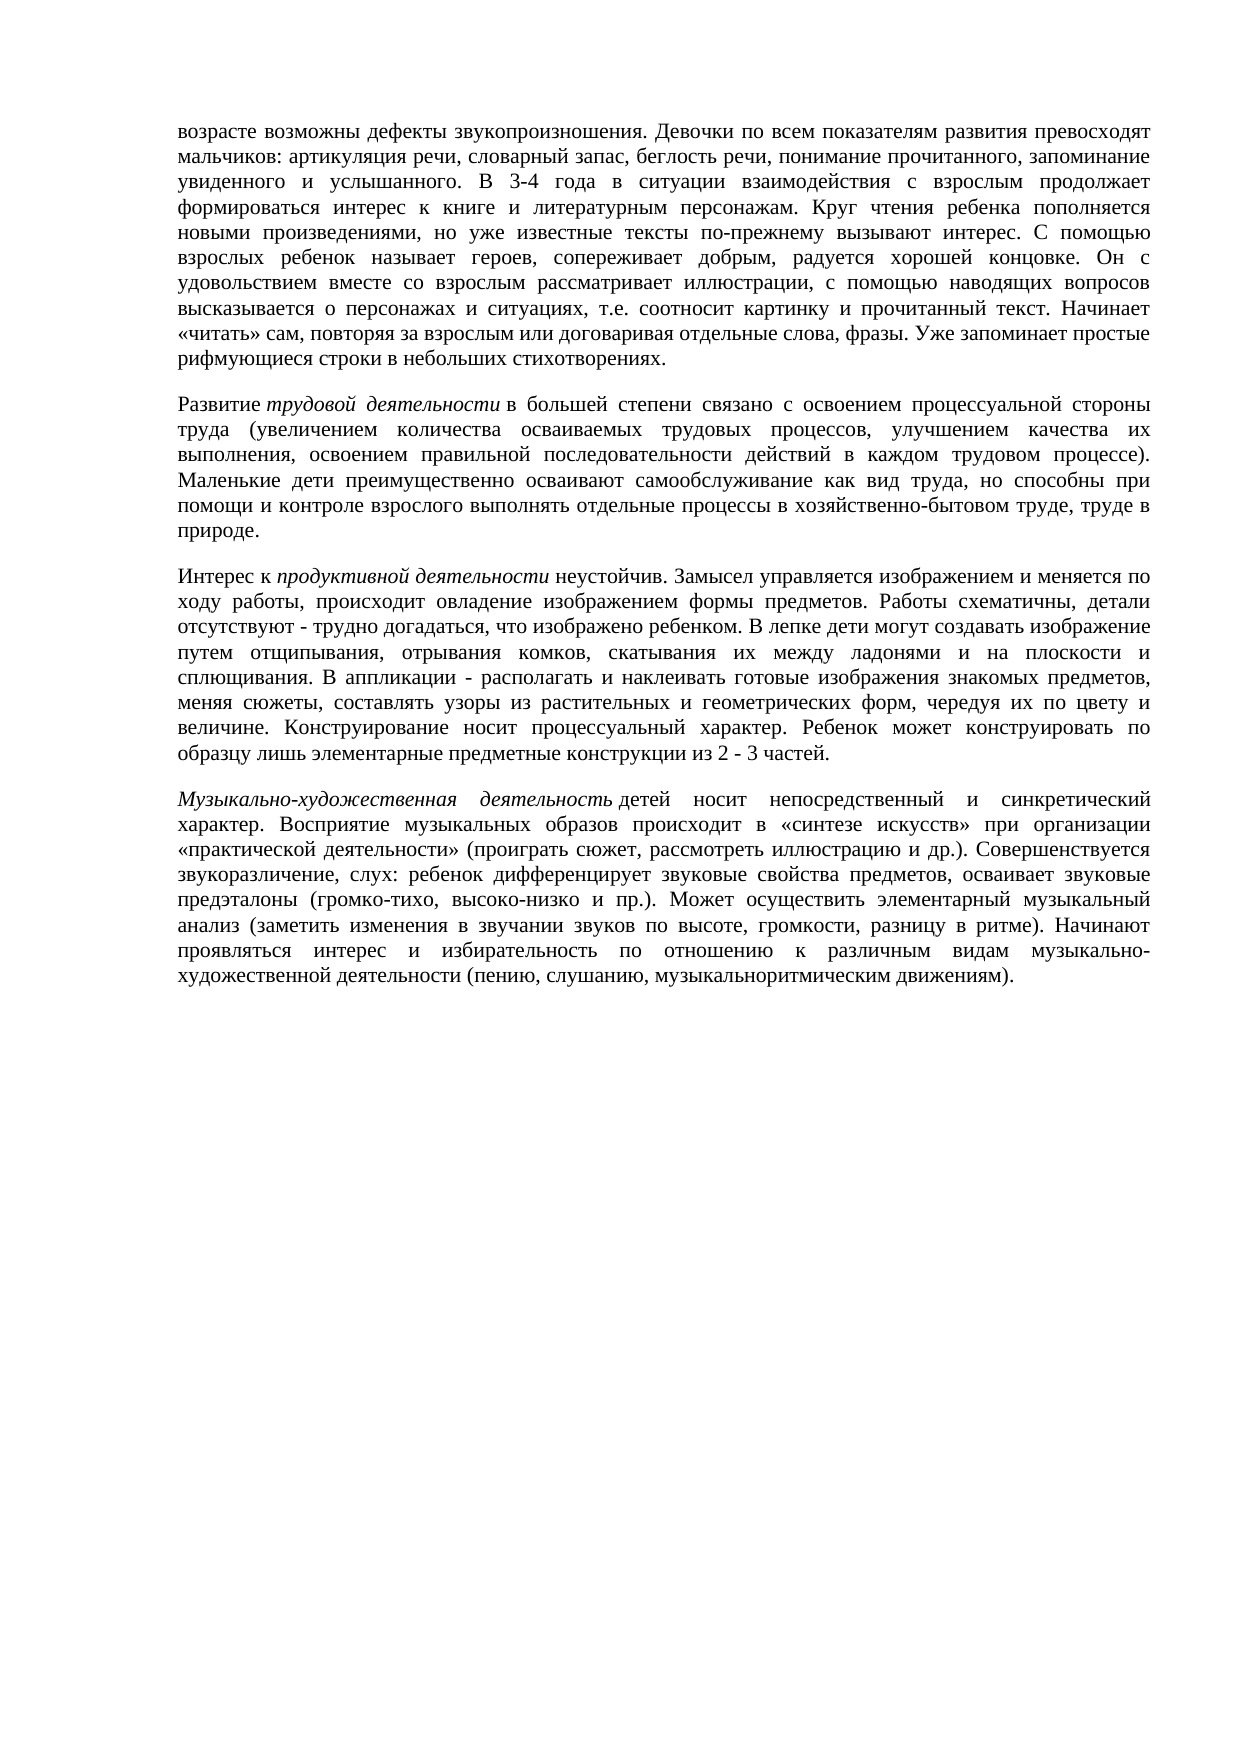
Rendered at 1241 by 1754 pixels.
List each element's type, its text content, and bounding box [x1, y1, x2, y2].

text Интерес к продуктивной деятельности неустойчив. Замысел управляется изображением и меняется по ходу работы, происходит овладение изображением формы предметов. Работы схематичны, детали отсутствуют - трудно догадаться, что изображено ребенком. В лепке дети могут создавать изображение путем отщипывания, отрывания комков, скатывания их между ладонями и на плоскости и сплющивания. В аппликации - располагать и наклеивать готовые изображения знакомых предметов, меняя сюжеты, составлять узоры из растительных и геометрических форм, чередуя их по цвету и величине. Конструирование носит процессуальный характер. Ребенок может конструировать по образцу лишь элементарные предметные конструкции из 2 - 3 частей. [177, 563, 1152, 765]
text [177, 118, 1152, 370]
text Музыкально-художественная деятельность детей носит непосредственный и синкретический характер. Восприятие музыкальных образов происходит в «синтезе искусств» при организации «практической деятельности» (проиграть сюжет, рассмотреть иллюстрацию и др.). Совершенствуется звукоразличение, слух: ребенок дифференцирует звуковые свойства предметов, осваивает звуковые предэталоны (громко-тихо, высоко-низко и пр.). Может осуществить элементарный музыкальный анализ (заметить изменения в звучании звуков по высоте, громкости, разницу в ритме). Начинают проявляться интерес и избирательность по отношению к различным видам музыкально-художественной деятельности (пению, слушанию, музыкальноритмическим движениям). [177, 786, 1152, 987]
text Развитие трудовой деятельности в большей степени связано с освоением процессуальной стороны труда (увеличением количества осваиваемых трудовых процессов, улучшением качества их выполнения, освоением правильной последовательности действий в каждом трудовом процессе). Маленькие дети преимущественно осваивают самообслуживание как вид труда, но способны при помощи и контроле взрослого выполнять отдельные процессы в хозяйственно-бытовом труде, труде в природе. [177, 391, 1152, 542]
